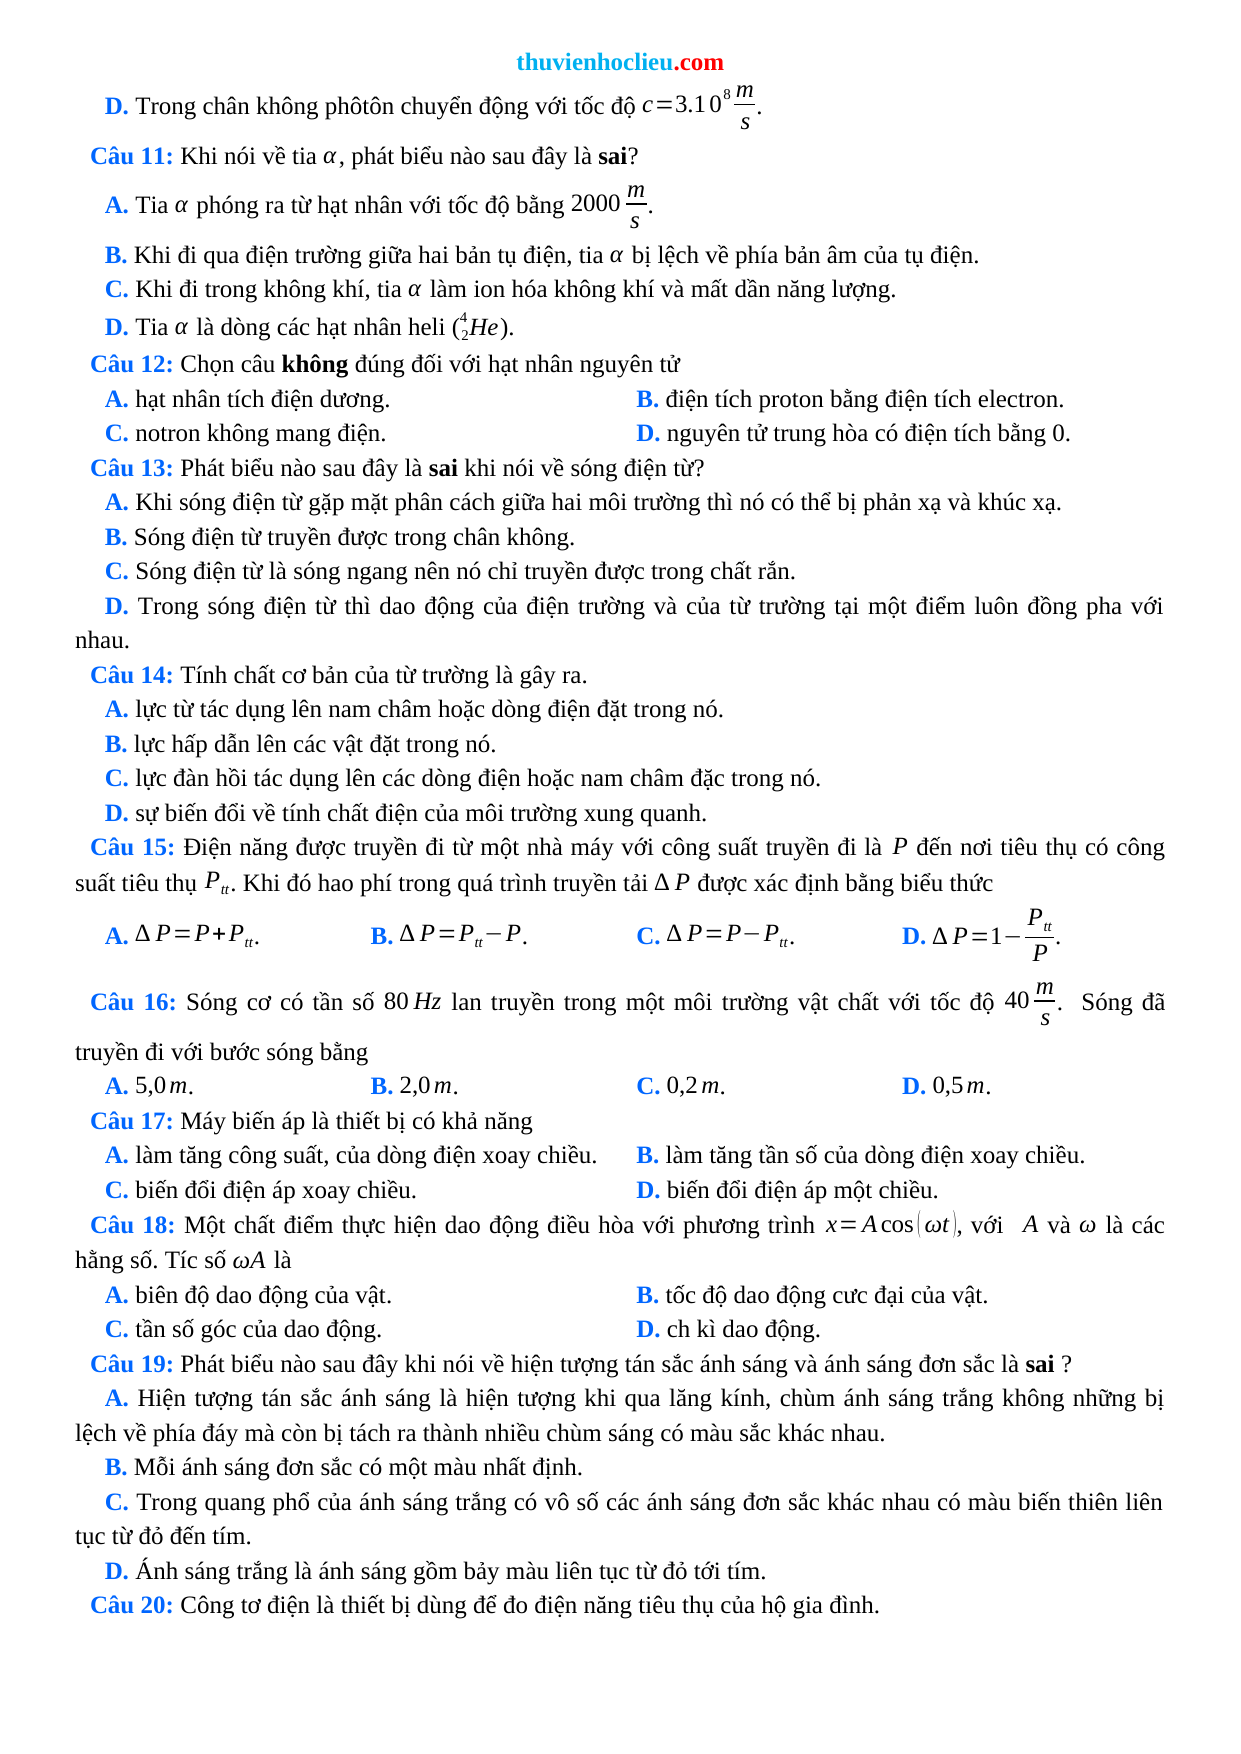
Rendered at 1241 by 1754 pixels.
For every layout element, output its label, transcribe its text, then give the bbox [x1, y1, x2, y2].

text A. hạt nhân tích điện dương. B. điện tích proton bằng điện tích electron. [75, 384, 1165, 413]
text C. Sóng điện từ là sóng ngang nên nó chỉ truyền được trong chất rắn. [75, 556, 1165, 585]
text C. biến đổi điện áp xoay chiều. D. biến đổi điện áp một chiều. [75, 1175, 1165, 1203]
text D. Tia là dòng các hạt nhân heli (). [75, 309, 1165, 344]
text B. Mỗi ánh sáng đơn sắc có một màu nhất định. [75, 1452, 1165, 1481]
text A. lực từ tác dụng lên nam châm hoặc dòng điện đặt trong nó. [75, 694, 1165, 723]
text Câu 12: Chọn câu không đúng đối với hạt nhân nguyên tử [75, 349, 1165, 378]
text Câu 11: Khi nói về tia , phát biểu nào sau đây là sai? [75, 141, 1165, 169]
text Câu 19: Phát biểu nào sau đây khi nói về hiện tượng tán sắc ánh sáng và ánh sáng đơn sắc là sai ? [75, 1349, 1165, 1378]
text A. . B. . C. . D. . [75, 1071, 1165, 1100]
text Câu 15: Điện năng được truyền đi từ một nhà máy với công suất truyền đi là đến nơi tiêu thụ có công suất tiêu thụ . Khi đó hao phí trong quá trình truyền tải được xác định bằng biểu thức [75, 832, 1165, 898]
text Câu 20: Công tơ điện là thiết bị dùng để đo điện năng tiêu thụ của hộ gia đình. [75, 1590, 1165, 1619]
text B. Sóng điện từ truyền được trong chân không. [75, 522, 1165, 551]
text B. lực hấp dẫn lên các vật đặt trong nó. [75, 729, 1165, 757]
text C. tần số góc của dao động. D. ch kì dao động. [75, 1314, 1165, 1343]
text A. làm tăng công suất, của dòng điện xoay chiều. B. làm tăng tần số của dòng điện xoay chiều. [75, 1140, 1165, 1169]
text D. Trong chân không phôtôn chuyển động với tốc độ . [75, 76, 1165, 135]
text C. Trong quang phổ của ánh sáng trắng có vô số các ánh sáng đơn sắc khác nhau có màu biến thiên liên tục từ đỏ đến tím. [75, 1487, 1165, 1550]
text Câu 17: Máy biến áp là thiết bị có khả năng [75, 1106, 1165, 1134]
text Câu 14: Tính chất cơ bản của từ trường là gây ra. [75, 660, 1165, 688]
text A. Khi sóng điện từ gặp mặt phân cách giữa hai môi trường thì nó có thể bị phản xạ và khúc xạ. [75, 487, 1165, 516]
text D. Trong sóng điện từ thì dao động của điện trường và của từ trường tại một điểm luôn đồng pha với nhau. [75, 591, 1165, 654]
text D. Ánh sáng trắng là ánh sáng gồm bảy màu liên tục từ đỏ tới tím. [75, 1556, 1165, 1585]
text D. sự biến đổi về tính chất điện của môi trường xung quanh. [75, 798, 1165, 826]
text Câu 16: Sóng cơ có tần số lan truyền trong một môi trường vật chất với tốc độ . Sóng đã truyền đi với bước sóng bằng [75, 972, 1165, 1066]
text A. Hiện tượng tán sắc ánh sáng là hiện tượng khi qua lăng kính, chùm ánh sáng trắng không những bị lệch về phía đáy mà còn bị tách ra thành nhiều chùm sáng có màu sắc khác nhau. [75, 1383, 1165, 1447]
text A. biên độ dao động của vật. B. tốc độ dao động cưc đại của vật. [75, 1280, 1165, 1309]
text Câu 18: Một chất điểm thực hiện dao động điều hòa với phương trình , với và là các hằng số. Tíc số là [75, 1209, 1165, 1274]
text A. Tia phóng ra từ hạt nhân với tốc độ bằng . [75, 175, 1165, 234]
text B. Khi đi qua điện trường giữa hai bản tụ điện, tia bị lệch về phía bản âm của tụ điện. [75, 240, 1165, 269]
text C. notron không mang điện. D. nguyên tử trung hòa có điện tích bằng 0. [75, 418, 1165, 447]
text C. Khi đi trong không khí, tia làm ion hóa không khí và mất dần năng lượng. [75, 274, 1165, 303]
text A. . B. . C. . D. . [75, 904, 1165, 966]
text Câu 13: Phát biểu nào sau đây là sai khi nói về sóng điện từ? [75, 453, 1165, 482]
text C. lực đàn hồi tác dụng lên các dòng điện hoặc nam châm đặc trong nó. [75, 763, 1165, 792]
